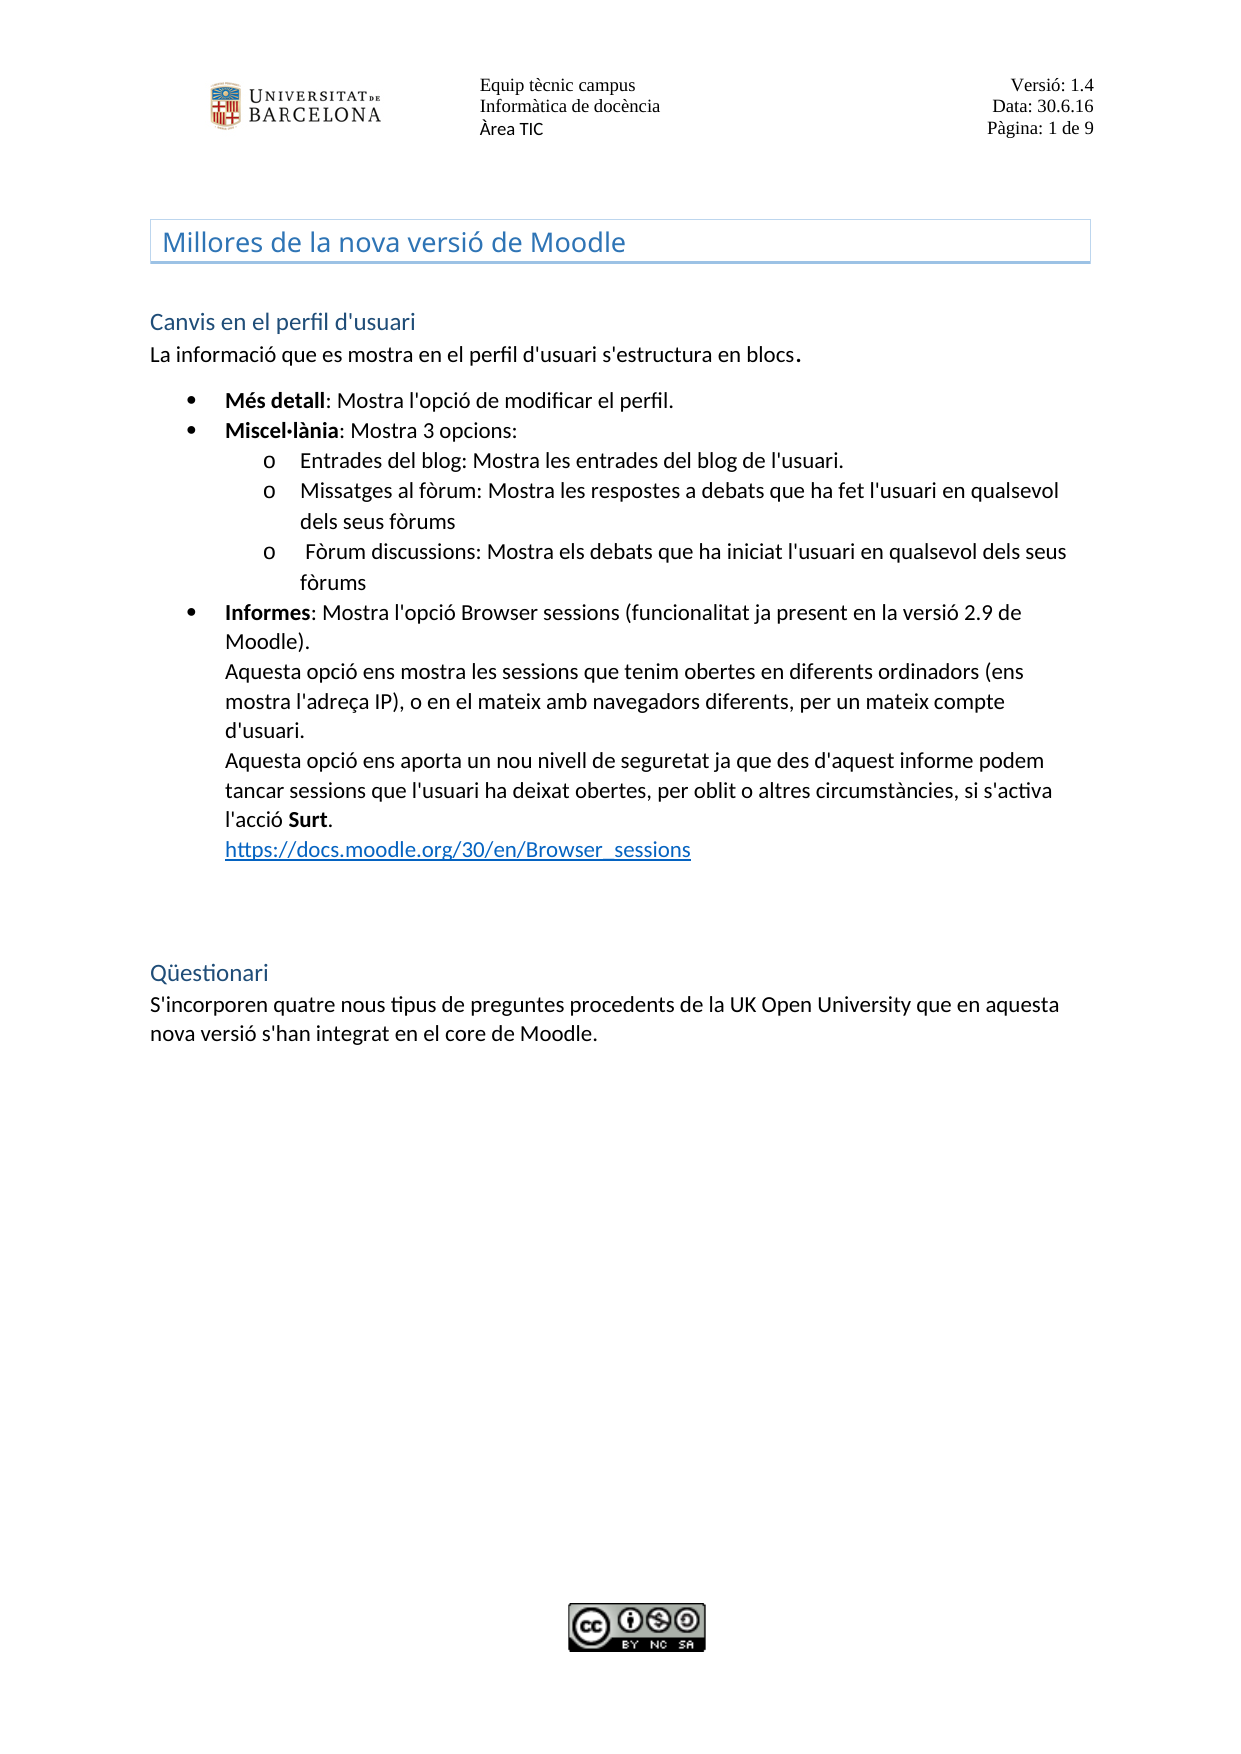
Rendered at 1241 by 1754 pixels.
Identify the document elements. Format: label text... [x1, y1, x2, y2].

picture [204, 73, 414, 141]
table_header Millores de la nova versió de Moodle [151, 220, 1090, 261]
text Canvis en el perfil d'usuari [150, 268, 1090, 338]
picture [568, 1603, 706, 1652]
list Entrades del blog: Mostra les entrades del blog de l'usuari. [262, 446, 1090, 475]
text La informació que es mostra en el perfil d'usuari s'estructura en blocs. [150, 340, 1090, 368]
list Més detall: Mostra l'opció de modificar el perfil. [187, 386, 1090, 414]
list Informes: Mostra l'opció Browser sessions (funcionalitat ja present en la versió 2.9 de Moodle). Aquesta opció ens mostra les sessions que tenim obertes en diferents ordinadors (ens mostra l'adreça IP), o en el mateix amb navegadors diferents, per un mateix compte d'usuari. Aquesta opció ens aporta un nou nivell de seguretat ja que des d'aquest informe podem tancar sessions que l'usuari ha deixat obertes, per oblit o altres circumstàncies, si s'activa l'acció Surt. https://docs.moodle.org/30/en/Browser_sessions [187, 598, 1090, 893]
list Missatges al fòrum: Mostra les respostes a debats que ha fet l'usuari en qualsevol dels seus fòrums [262, 477, 1090, 536]
list Miscel·lània: Mostra 3 opcions: [187, 416, 1090, 444]
text S'incorporen quatre nous tipus de preguntes procedents de la UK Open University que en aquesta nova versió s'han integrat en el core de Moodle. [150, 990, 1090, 1077]
list Fòrum discussions: Mostra els debats que ha iniciat l'usuari en qualsevol dels seus fòrums [262, 537, 1090, 596]
text Qüestionari [150, 958, 1090, 988]
